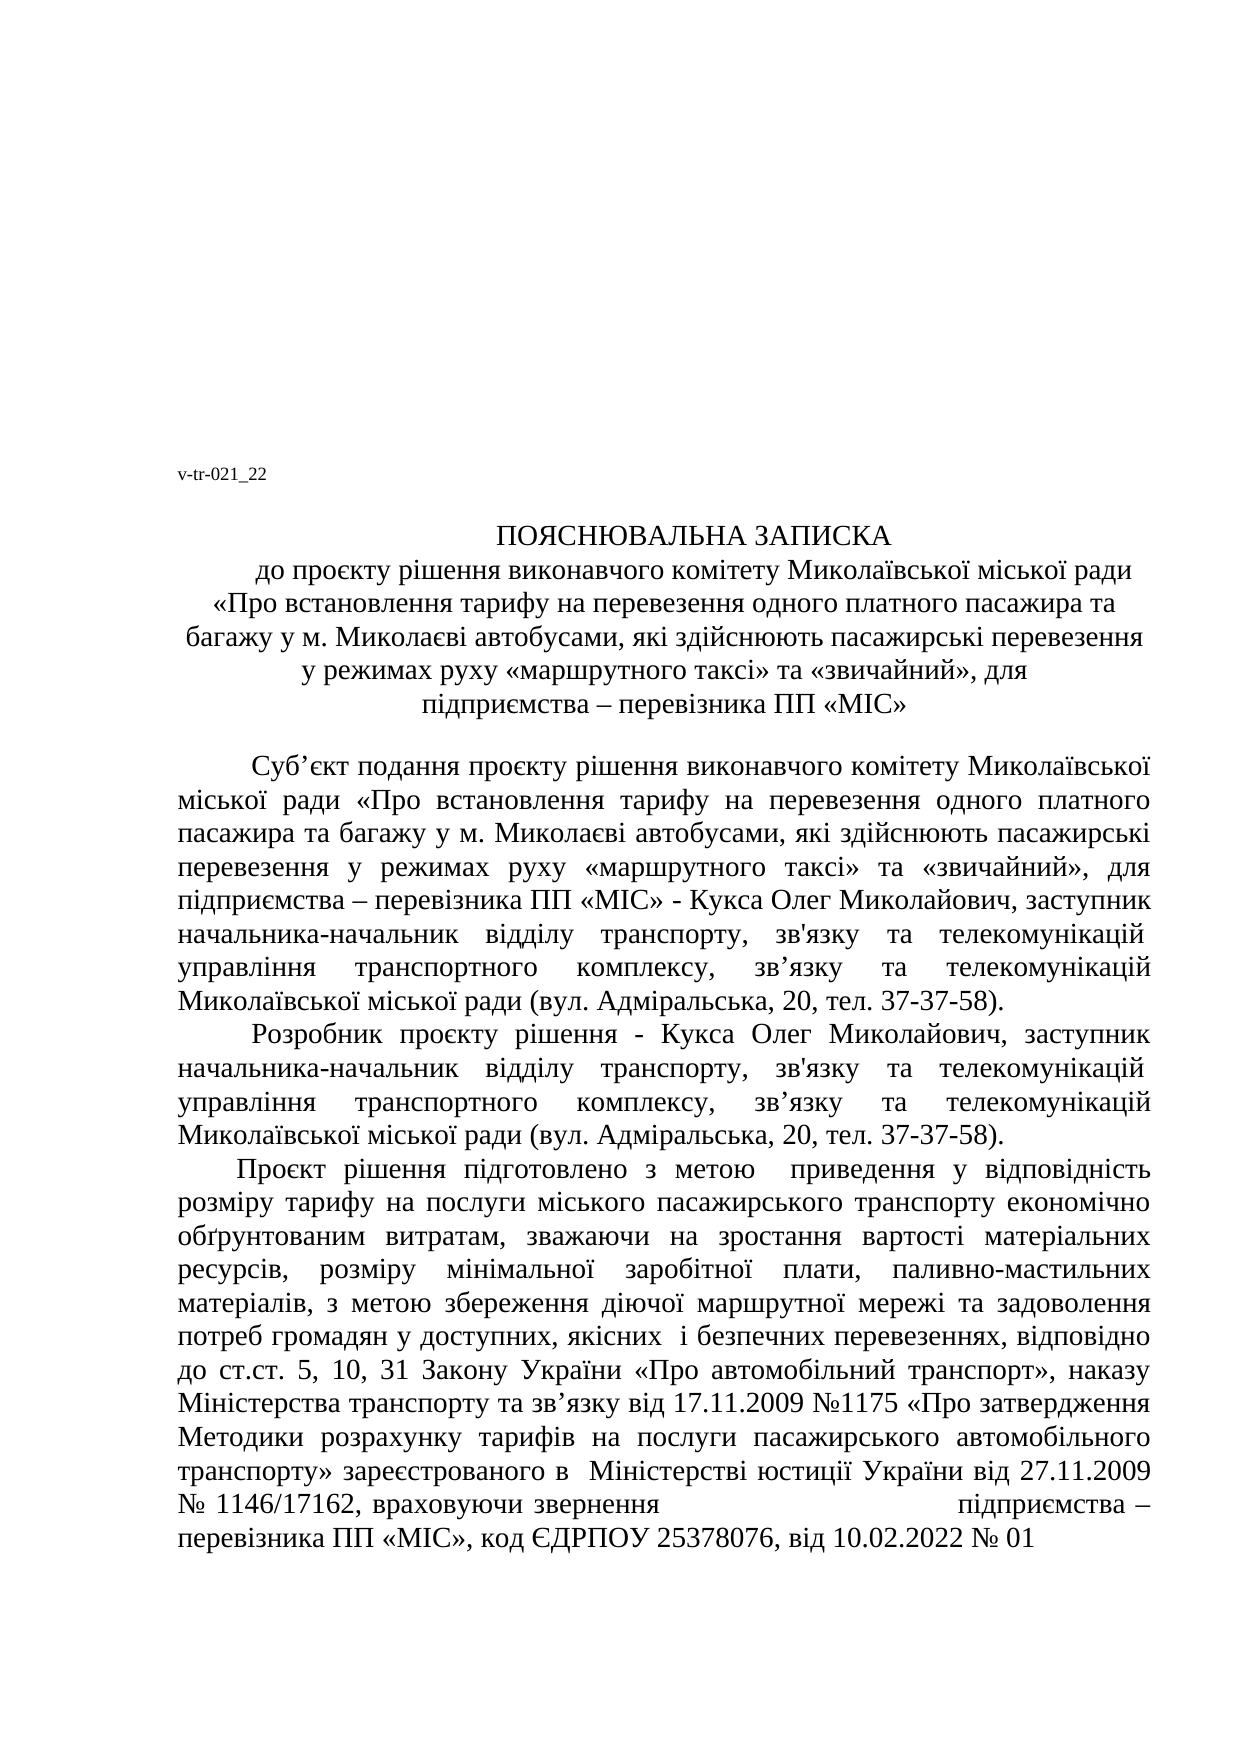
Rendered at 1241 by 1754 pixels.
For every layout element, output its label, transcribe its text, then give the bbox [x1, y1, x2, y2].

text v-tr-021_22 [177, 463, 1167, 485]
text Суб’єкт подання проєкту рішення виконавчого комітету Миколаївської міської ради «Про встановлення тарифу на перевезення одного платного пасажира та багажу у м. Миколаєві автобусами, які здійснюють пасажирські перевезення у режимах руху «маршрутного таксі» та «звичайний», для підприємства – перевізника ПП «МІС» - Кукса Олег Миколайович, заступник начальника-начальник відділу транспорту, зв'язку та телекомунікацій управління транспортного комплексу, зв’язку та телекомунікацій Миколаївської міської ради (вул. Адміральська, 20, тел. 37-37-58). [177, 748, 1152, 1017]
text ПОЯСНЮВАЛЬНА ЗАПИСКА [177, 518, 1152, 552]
text Проєкт рішення підготовлено з метою приведення у відповідність розміру тарифу на послуги міського пасажирського транспорту економічно обґрунтованим витратам, зважаючи на зростання вартості матеріальних ресурсів, розміру мінімальної заробітної плати, паливно-мастильних матеріалів, з метою збереження діючої маршрутної мережі та задоволення потреб громадян у доступних, якісних і безпечних перевезеннях, відповідно до ст.ст. 5, 10, 31 Закону України «Про автомобільний транспорт», наказу Міністерства транспорту та зв’язку від 17.11.2009 №1175 «Про затвердження Методики розрахунку тарифів на послуги пасажирського автомобільного транспорту» зареєстрованого в Міністерстві юстиції України від 27.11.2009 № 1146/17162, враховуючи звернення підприємства – перевізника ПП «МІС», код ЄДРПОУ 25378076, від 10.02.2022 № 01 [177, 1151, 1152, 1553]
text до проєкту рішення виконавчого комітету Миколаївської міської ради [177, 552, 1152, 585]
text Розробник проєкту рішення - Кукса Олег Миколайович, заступник начальника-начальник відділу транспорту, зв'язку та телекомунікацій управління транспортного комплексу, зв’язку та телекомунікацій Миколаївської міської ради (вул. Адміральська, 20, тел. 37-37-58). [177, 1017, 1152, 1151]
text «Про встановлення тарифу на перевезення одного платного пасажира та багажу у м. Миколаєві автобусами, які здійснюють пасажирські перевезення у режимах руху «маршрутного таксі» та «звичайний», для підприємства – перевізника ПП «МІС» [177, 585, 1152, 719]
